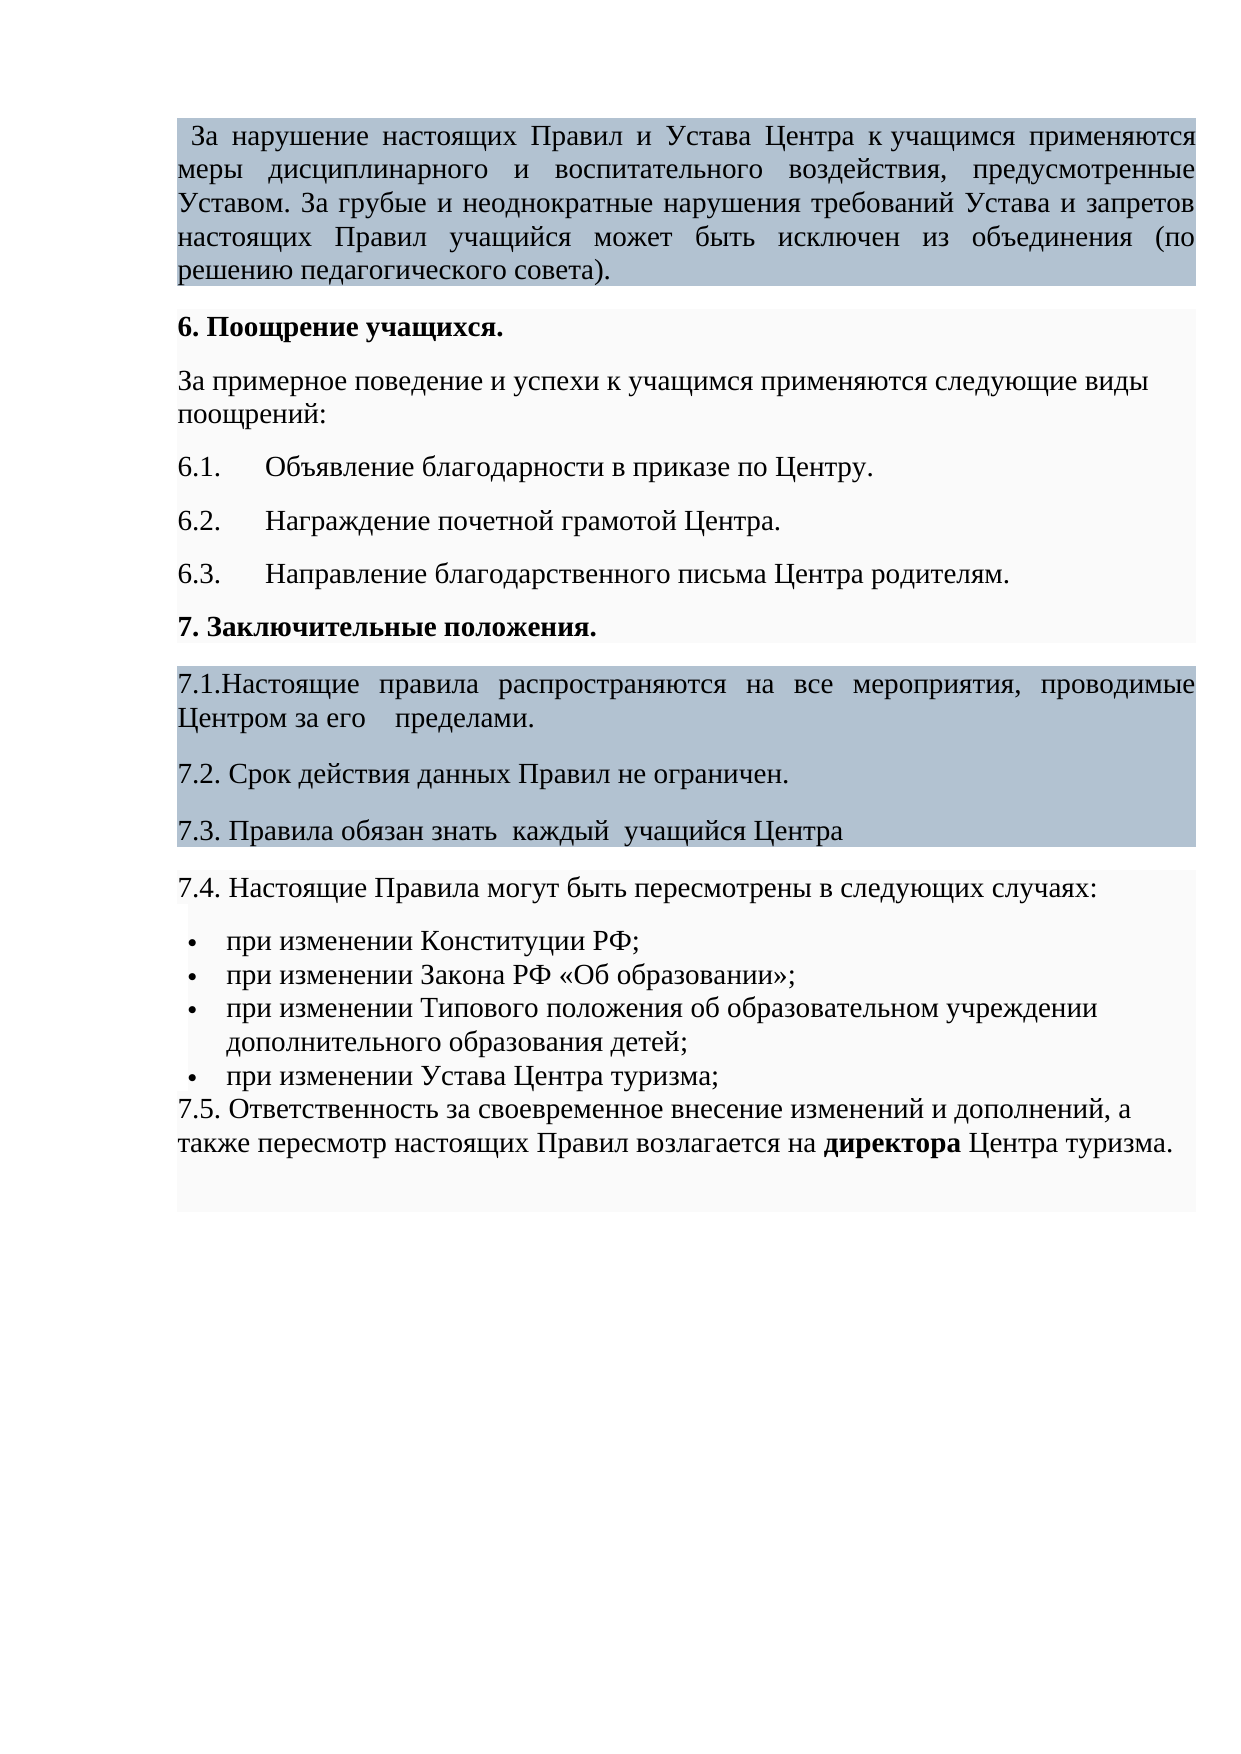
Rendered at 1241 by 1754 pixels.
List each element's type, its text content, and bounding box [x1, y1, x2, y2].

text 6.2. Награждение почетной грамотой Центра. [177, 503, 1196, 536]
text 6. Поощрение учащихся. [177, 309, 1196, 343]
text 6.1. Объявление благодарности в приказе по Центру. [177, 449, 1196, 483]
text 7.1.Настоящие правила распространяются на все мероприятия, проводимые Центром за его пределами. [177, 666, 1196, 733]
text За примерное поведение и успехи к учащимся применяются следующие виды поощрений: [177, 362, 1196, 430]
text 6.3. Направление благодарственного письма Центра родителям. [177, 556, 1196, 589]
text 7.4. Настоящие Правила могут быть пересмотрены в следующих случаях: [177, 870, 1196, 904]
text 7.2. Срок действия данных Правил не ограничен. [177, 757, 1196, 790]
list при изменении Конституции РФ; [188, 923, 1196, 957]
text 7. Заключительные положения. [177, 609, 1196, 643]
list при изменении Типового положения об образовательном учреждении дополнительного образования детей; [188, 991, 1196, 1058]
text За нарушение настоящих Правил и Устава Центра к учащимся применяются меры дисциплинарного и воспитательного воздействия, предусмотренные Уставом. За грубые и неоднократные нарушения требований Устава и запретов настоящих Правил учащийся может быть исключен из объединения (по решению педагогического совета). [177, 118, 1196, 286]
text 7.5. Ответственность за своевременное внесение изменений и дополнений, а также пересмотр настоящих Правил возлагается на директора Центра туризма. [177, 1091, 1196, 1159]
list при изменении Устава Центра туризма; [188, 1058, 1196, 1091]
list при изменении Закона РФ «Об образовании»; [188, 957, 1196, 991]
text 7.3. Правила обязан знать каждый учащийся Центра [177, 813, 1196, 847]
